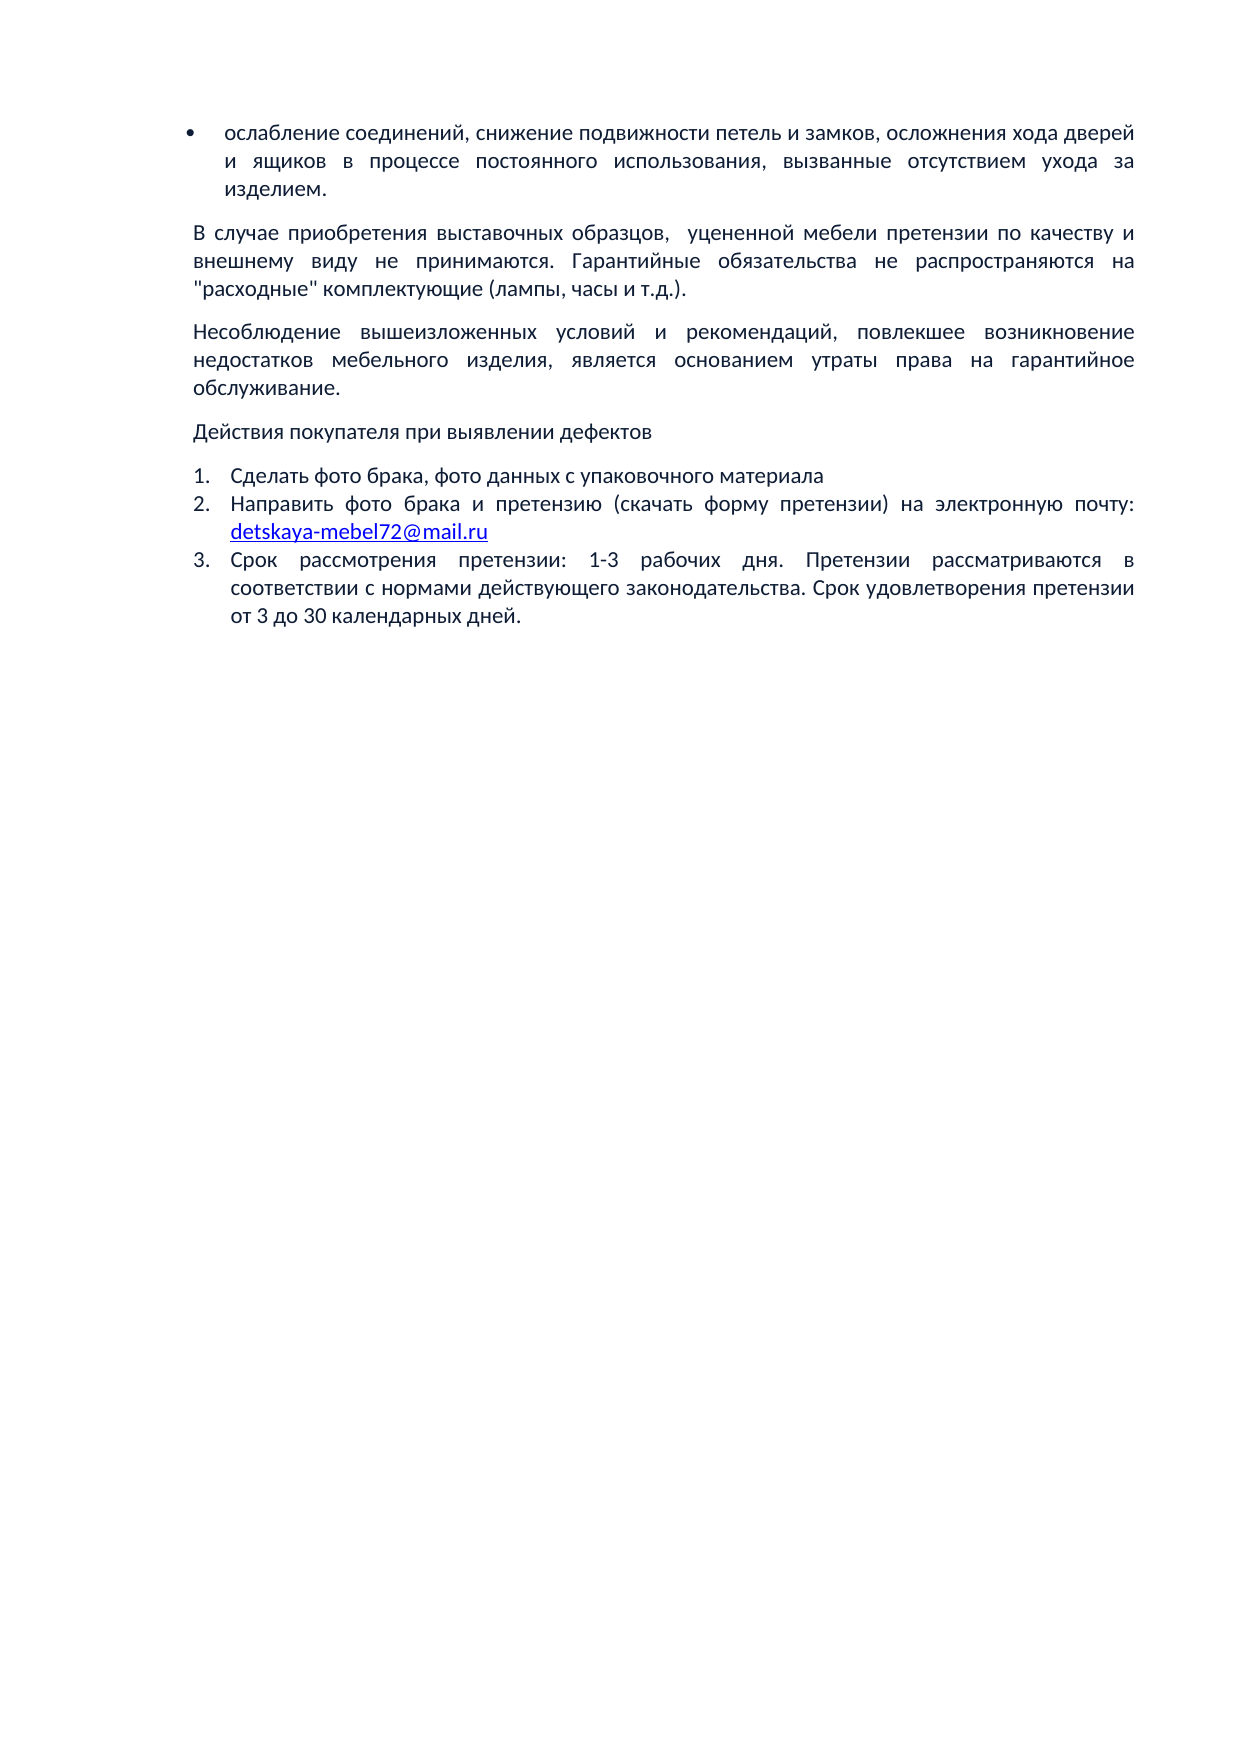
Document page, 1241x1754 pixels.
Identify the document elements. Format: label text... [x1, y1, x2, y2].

list Сделать фото брака, фото данных с упаковочного материала [193, 461, 1136, 489]
text Несоблюдение вышеизложенных условий и рекомендаций, повлекшее возникновение недостатков мебельного изделия, является основанием утраты права на гарантийное обслуживание. [193, 317, 1136, 402]
list Направить фото брака и претензию (скачать форму претензии) на электронную почту: detskaya-mebel72@mail.ru [193, 489, 1136, 545]
text В случае приобретения выставочных образцов, уцененной мебели претензии по качеству и внешнему виду не принимаются. Гарантийные обязательства не распространяются на "расходные" комплектующие (лампы, часы и т.д.). [193, 218, 1136, 302]
text Действия покупателя при выявлении дефектов [193, 417, 1136, 445]
list Срок рассмотрения претензии: 1-3 рабочих дня. Претензии рассматриваются в соответствии с нормами действующего законодательства. Срок удовлетворения претензии от 3 до 30 календарных дней. [193, 545, 1136, 629]
list ослабление соединений, снижение подвижности петель и замков, осложнения хода дверей и ящиков в процессе постоянного использования, вызванные отсутствием ухода за изделием. [187, 118, 1136, 202]
